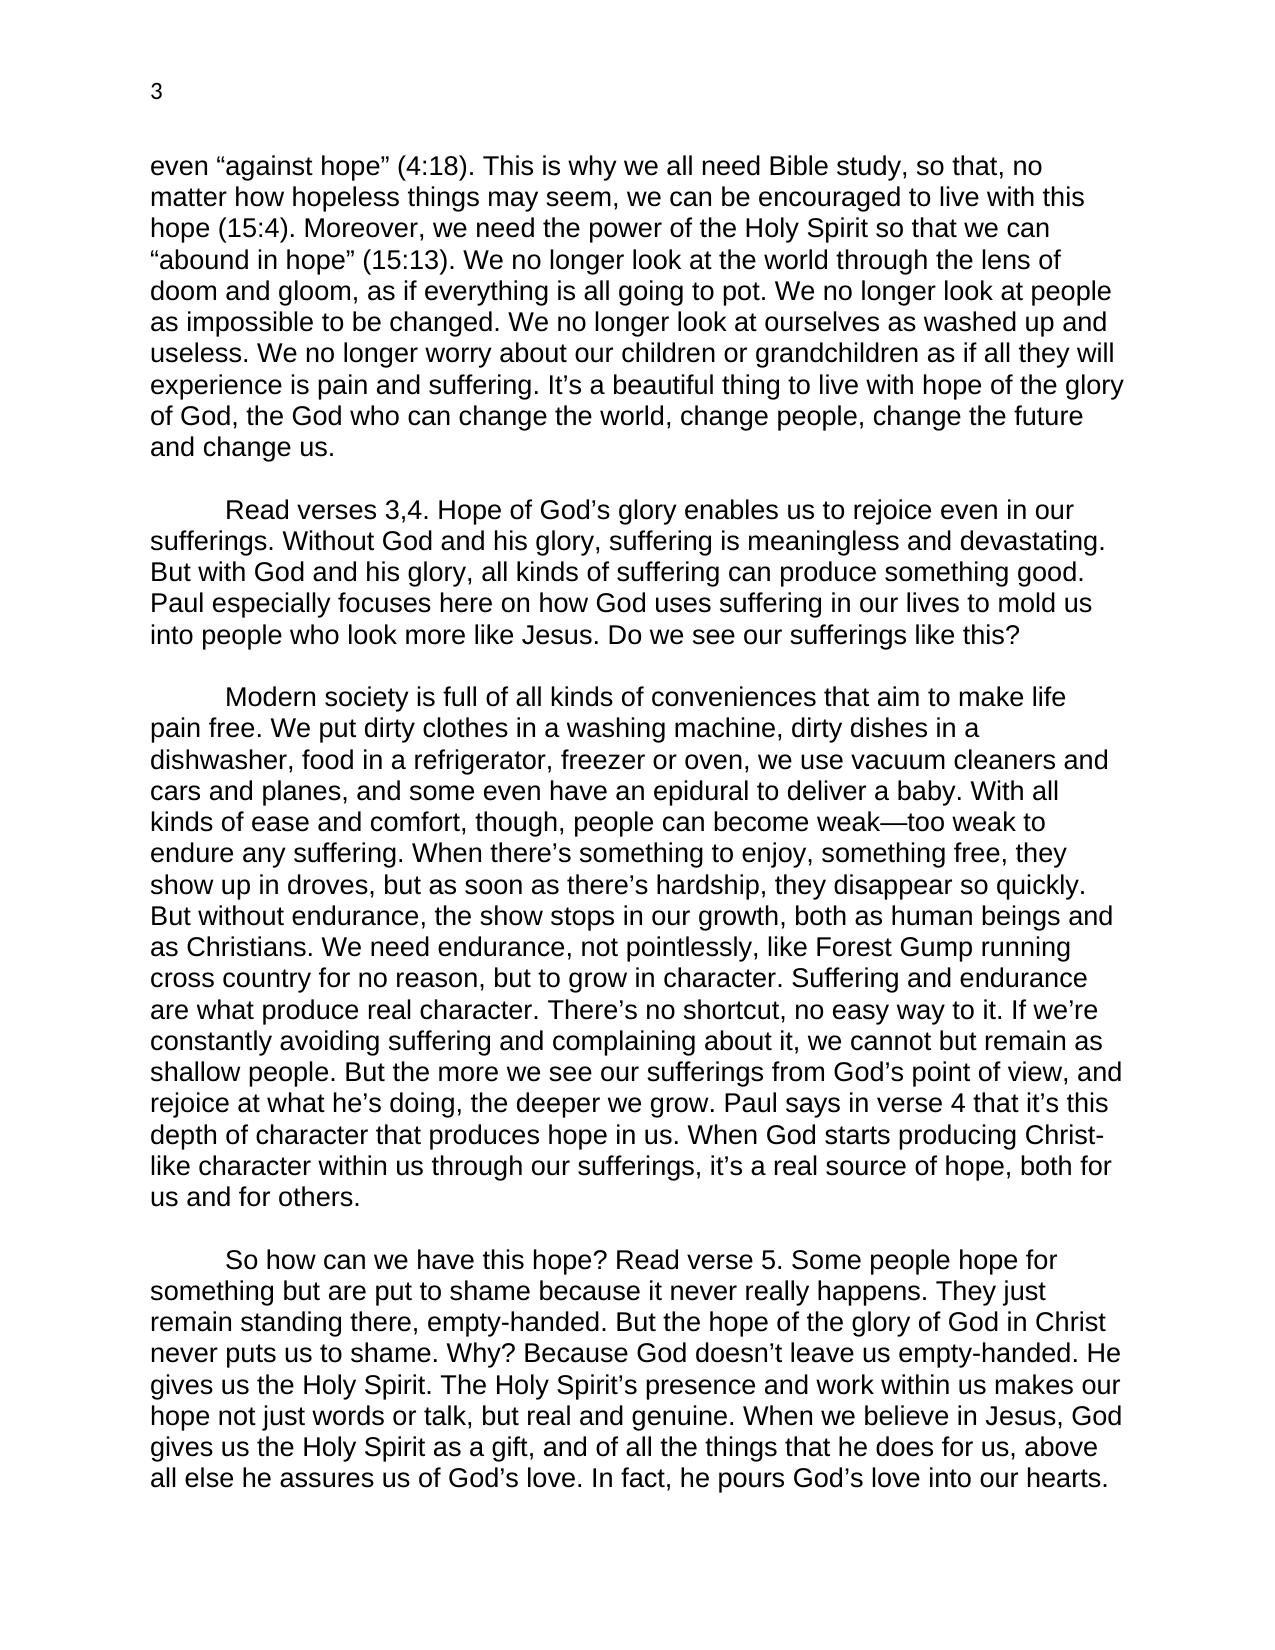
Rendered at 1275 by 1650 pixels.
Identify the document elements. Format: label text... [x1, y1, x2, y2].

text Modern society is full of all kinds of conveniences that aim to make life pain free. We put dirty clothes in a washing machine, dirty dishes in a dishwasher, food in a refrigerator, freezer or oven, we use vacuum cleaners and cars and planes, and some even have an epidural to deliver a baby. With all kinds of ease and comfort, though, people can become weak—too weak to endure any suffering. When there’s something to enjoy, something free, they show up in droves, but as soon as there’s hardship, they disappear so quickly. But without endurance, the show stops in our growth, both as human beings and as Christians. We need endurance, not pointlessly, like Forest Gump running cross country for no reason, but to grow in character. Suffering and endurance are what produce real character. There’s no shortcut, no easy way to it. If we’re constantly avoiding suffering and complaining about it, we cannot but remain as shallow people. But the more we see our sufferings from God’s point of view, and rejoice at what he’s doing, the deeper we grow. Paul says in verse 4 that it’s this depth of character that produces hope in us. When God starts producing Christ-like character within us through our sufferings, it’s a real source of hope, both for us and for others. [150, 681, 1125, 1212]
text Read verses 3,4. Hope of God’s glory enables us to rejoice even in our sufferings. Without God and his glory, suffering is meaningless and devastating. But with God and his glory, all kinds of suffering can produce something good. Paul especially focuses here on how God uses suffering in our lives to mold us into people who look more like Jesus. Do we see our sufferings like this? [150, 494, 1125, 650]
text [150, 150, 1125, 462]
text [150, 1244, 1125, 1494]
